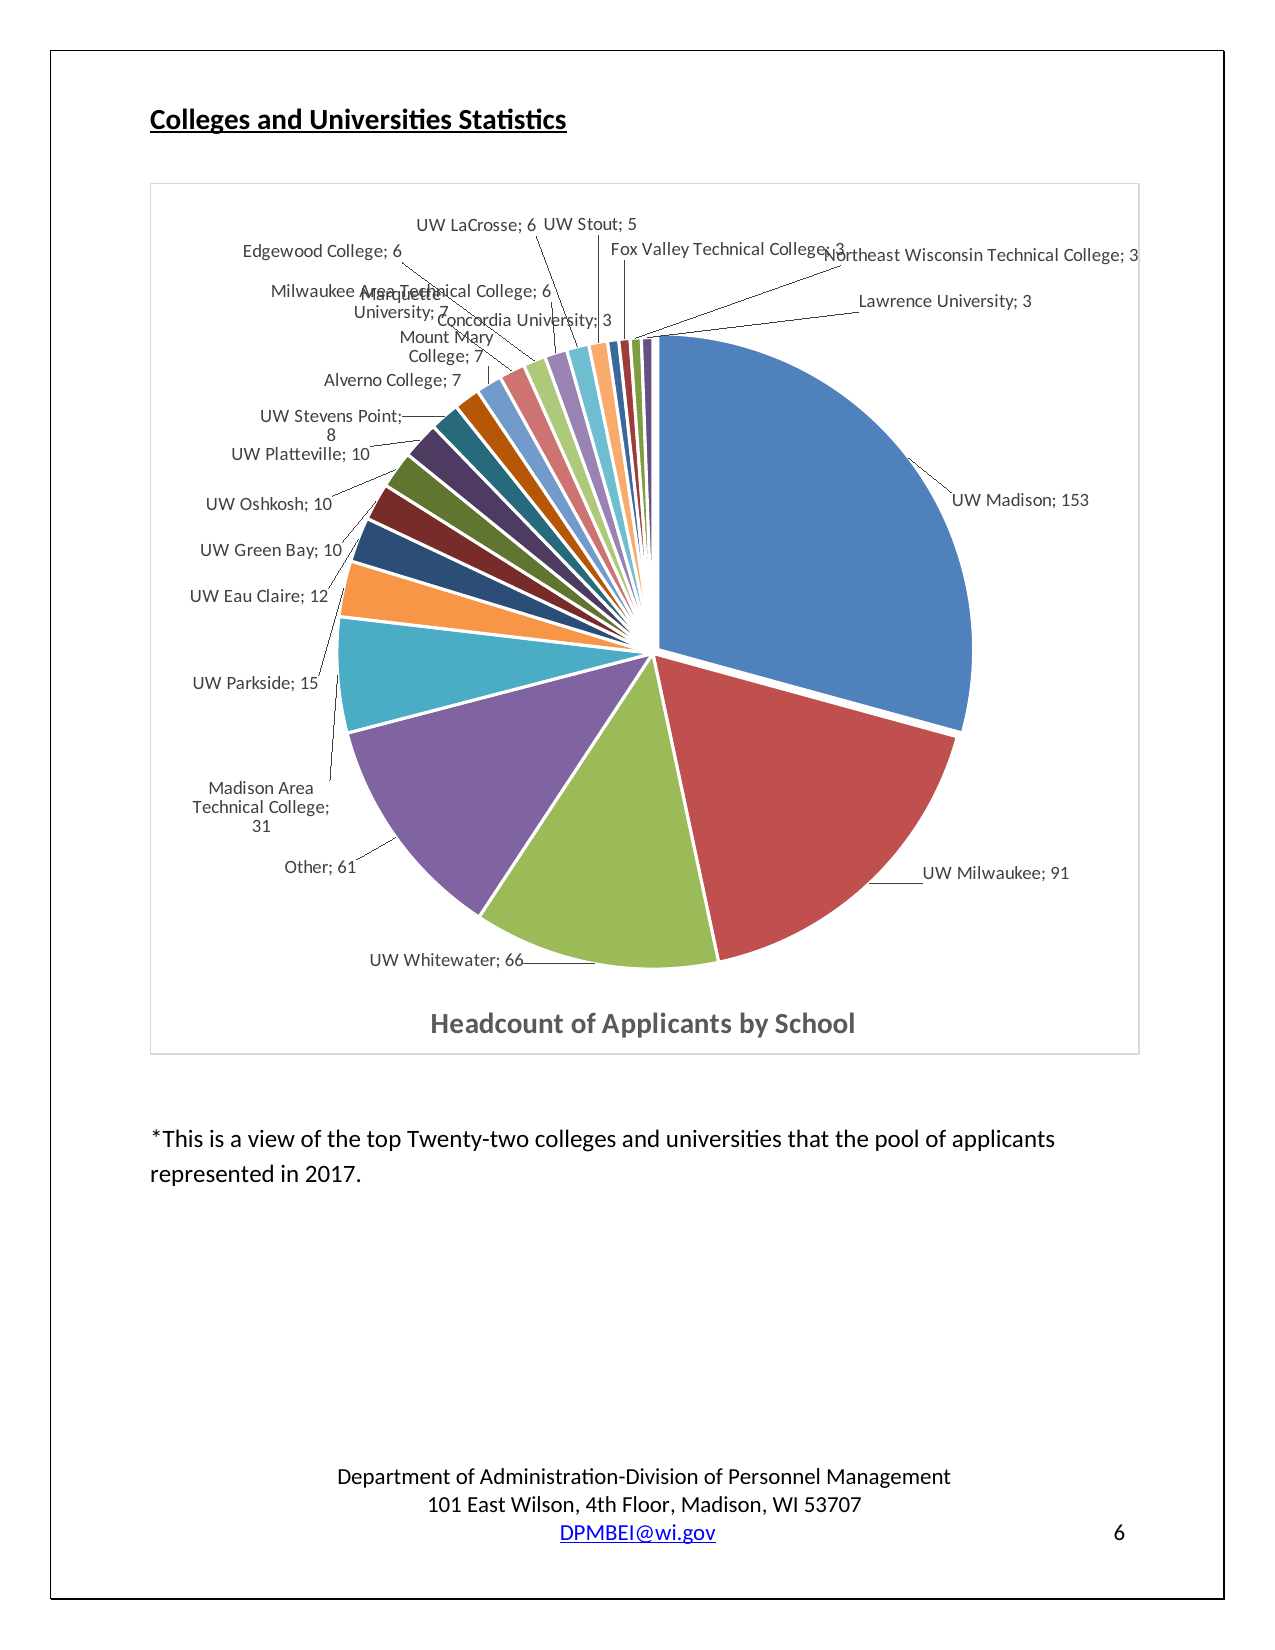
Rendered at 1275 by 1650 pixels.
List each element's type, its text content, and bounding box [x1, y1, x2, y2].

text Colleges and Universities Statistics [150, 101, 1139, 137]
text *This is a view of the top Twenty-two colleges and universities that the pool of applicants represented in 2017. [150, 1123, 1139, 1189]
